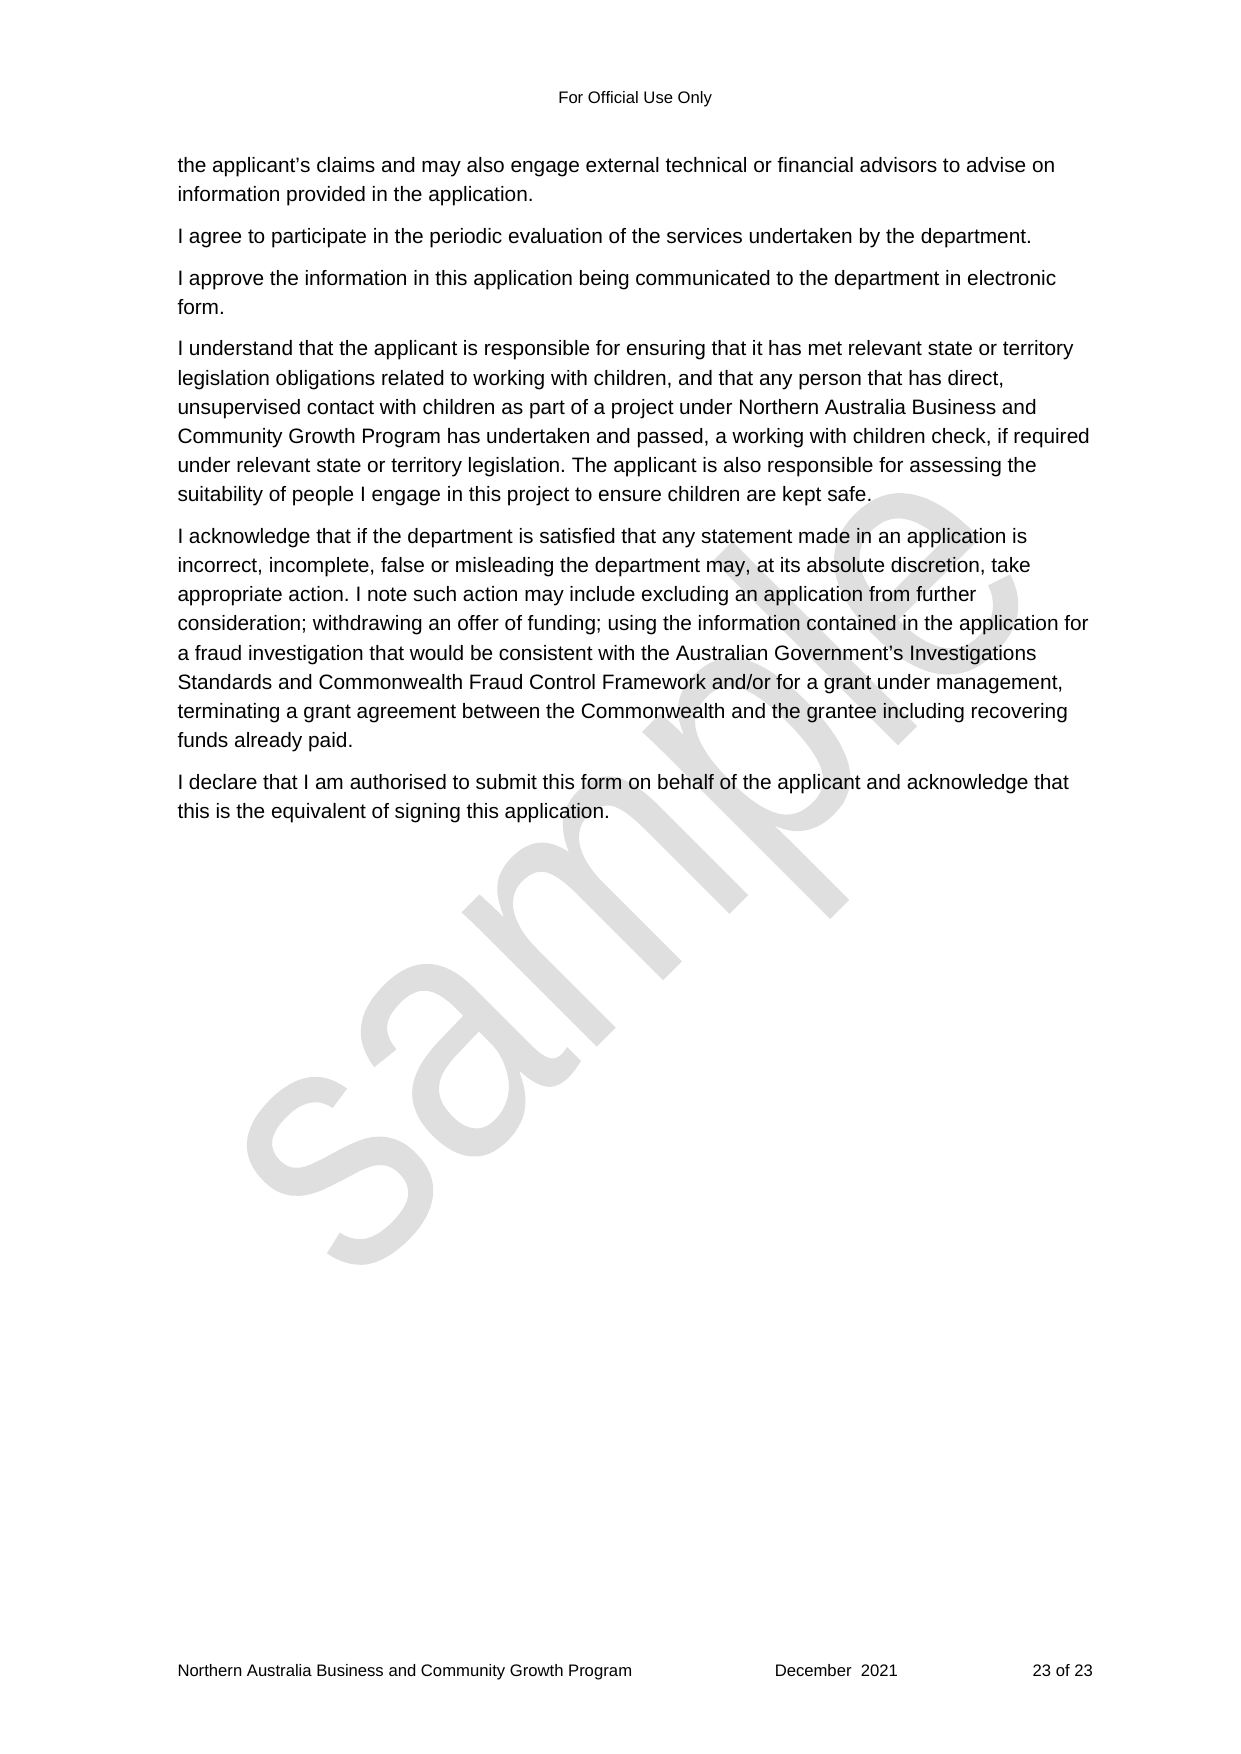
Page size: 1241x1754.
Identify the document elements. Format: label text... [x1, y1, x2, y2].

text I acknowledge that if the department is satisfied that any statement made in an application is incorrect, incomplete, false or misleading the department may, at its absolute discretion, take appropriate action. I note such action may include excluding an application from further consideration; withdrawing an offer of funding; using the information contained in the application for a fraud investigation that would be consistent with the Australian Government’s Investigations Standards and Commonwealth Fraud Control Framework and/or for a grant under management, terminating a grant agreement between the Commonwealth and the grantee including recovering funds already paid. [177, 518, 1092, 752]
text I agree to participate in the periodic evaluation of the services undertaken by the department. [177, 218, 1092, 248]
text I declare that I am authorised to submit this form on behalf of the applicant and acknowledge that this is the equivalent of signing this application. [177, 764, 1092, 823]
text I understand that the applicant is responsible for ensuring that it has met relevant state or territory legislation obligations related to working with children, and that any person that has direct, unsupervised contact with children as part of a project under Northern Australia Business and Community Growth Program has undertaken and passed, a working with children check, if required under relevant state or territory legislation. The applicant is also responsible for assessing the suitability of people I engage in this project to ensure children are kept safe. [177, 331, 1092, 506]
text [177, 148, 1092, 206]
text I approve the information in this application being communicated to the department in electronic form. [177, 260, 1092, 318]
